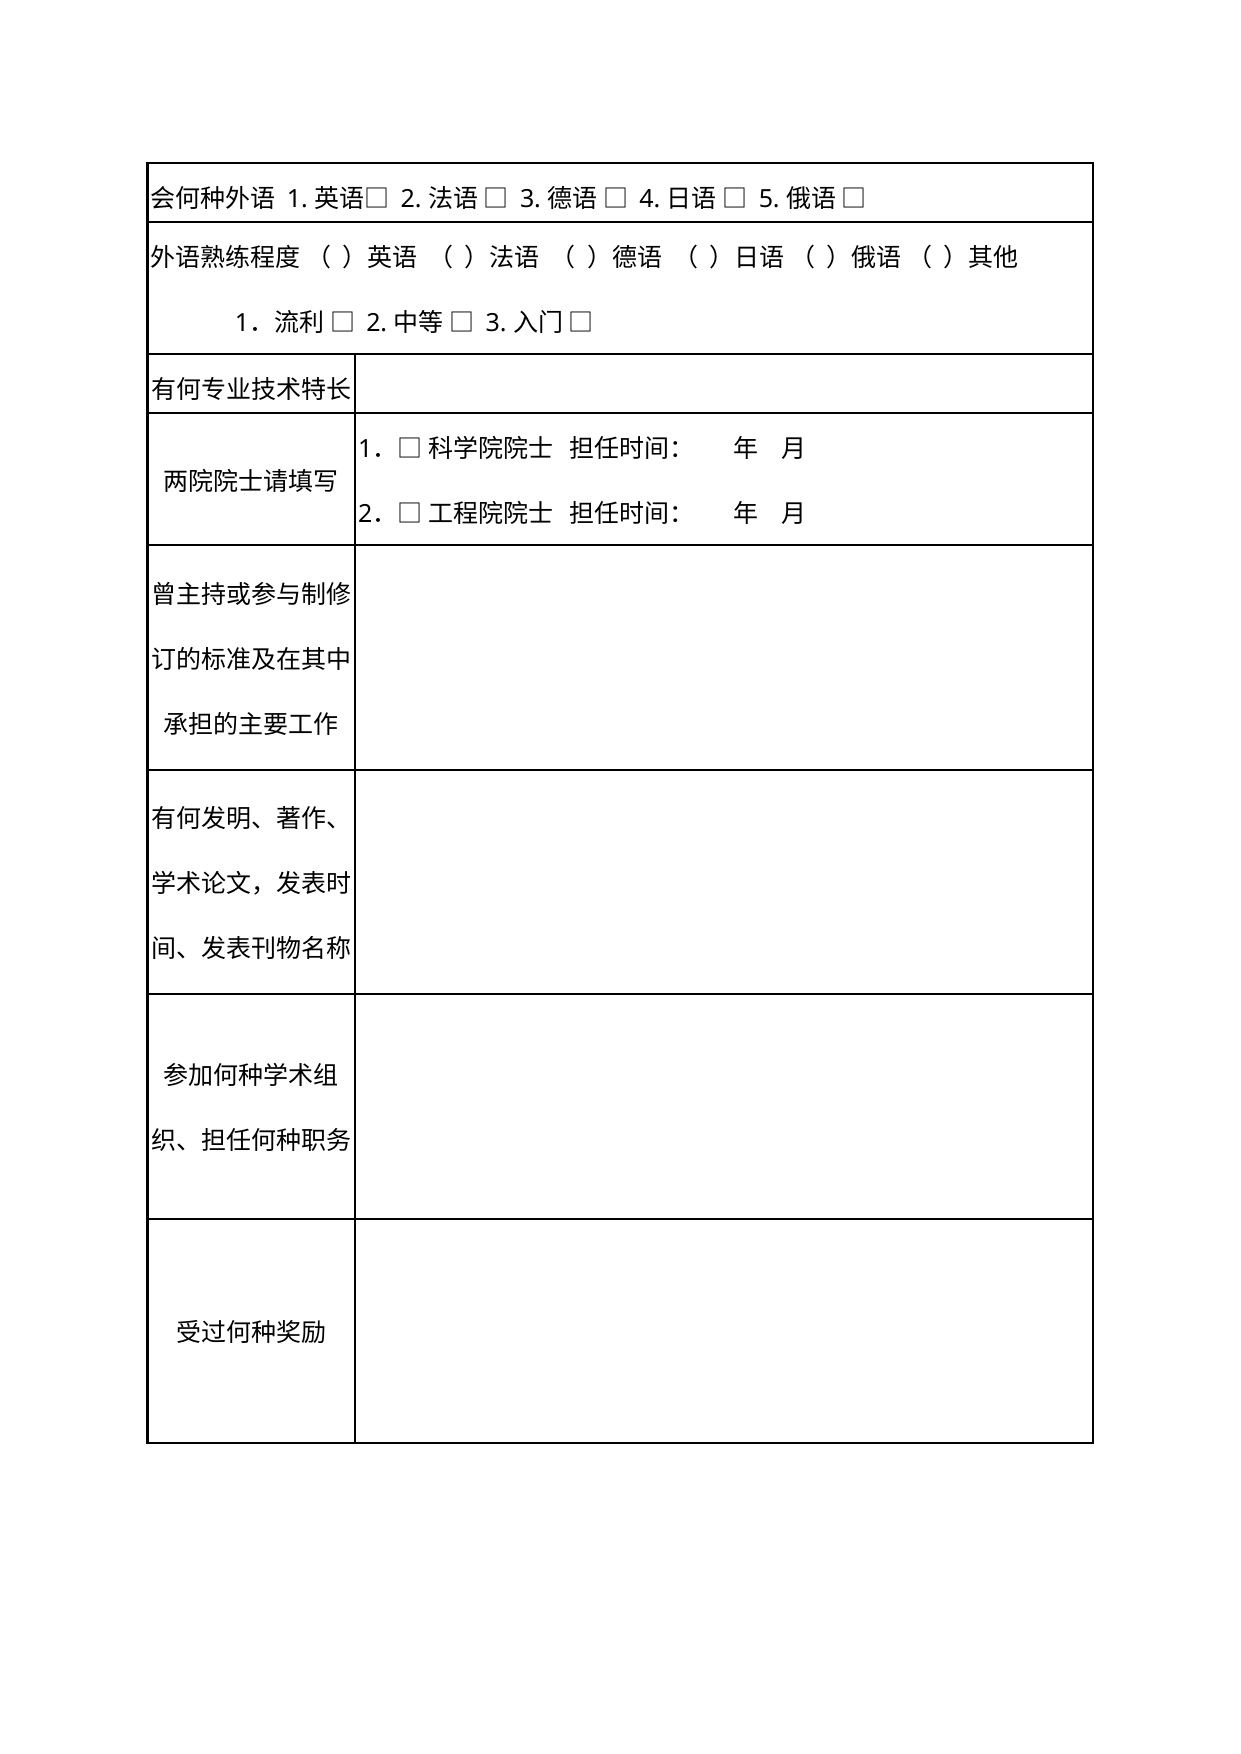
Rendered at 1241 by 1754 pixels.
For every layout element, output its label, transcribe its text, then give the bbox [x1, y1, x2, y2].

table_cell 会何种外语 1. 英语□ 2. 法语 □ 3. 德语 □ 4. 日语 □ 5. 俄语 □ 6. 其他（请注明） [149, 164, 1092, 221]
table_cell [356, 1220, 1092, 1442]
table_cell 曾主持或参与制修订的标准及在其中承担的主要工作 [149, 546, 354, 769]
table_cell 1．□ 科学院院士 担任时间： 年 月 2．□ 工程院院士 担任时间： 年 月 [356, 414, 1092, 544]
table_cell 参加何种学术组织、担任何种职务 [149, 995, 354, 1217]
table_cell 有何专业技术特长 [149, 355, 354, 412]
table_cell 受过何种奖励 [149, 1220, 354, 1442]
table_cell [356, 995, 1092, 1217]
table_cell [356, 355, 1092, 412]
table_cell 两院院士请填写 [149, 414, 354, 544]
table_cell [356, 546, 1092, 769]
table_cell 外语熟练程度 （ ）英语 （ ）法语 （ ）德语 （ ）日语 （ ）俄语 （ ）其他 1．流利 □ 2. 中等 □ 3. 入门 □ [149, 223, 1092, 353]
table_cell [356, 771, 1092, 993]
table_cell 有何发明、著作、学术论文，发表时间、发表刊物名称 [149, 771, 354, 993]
